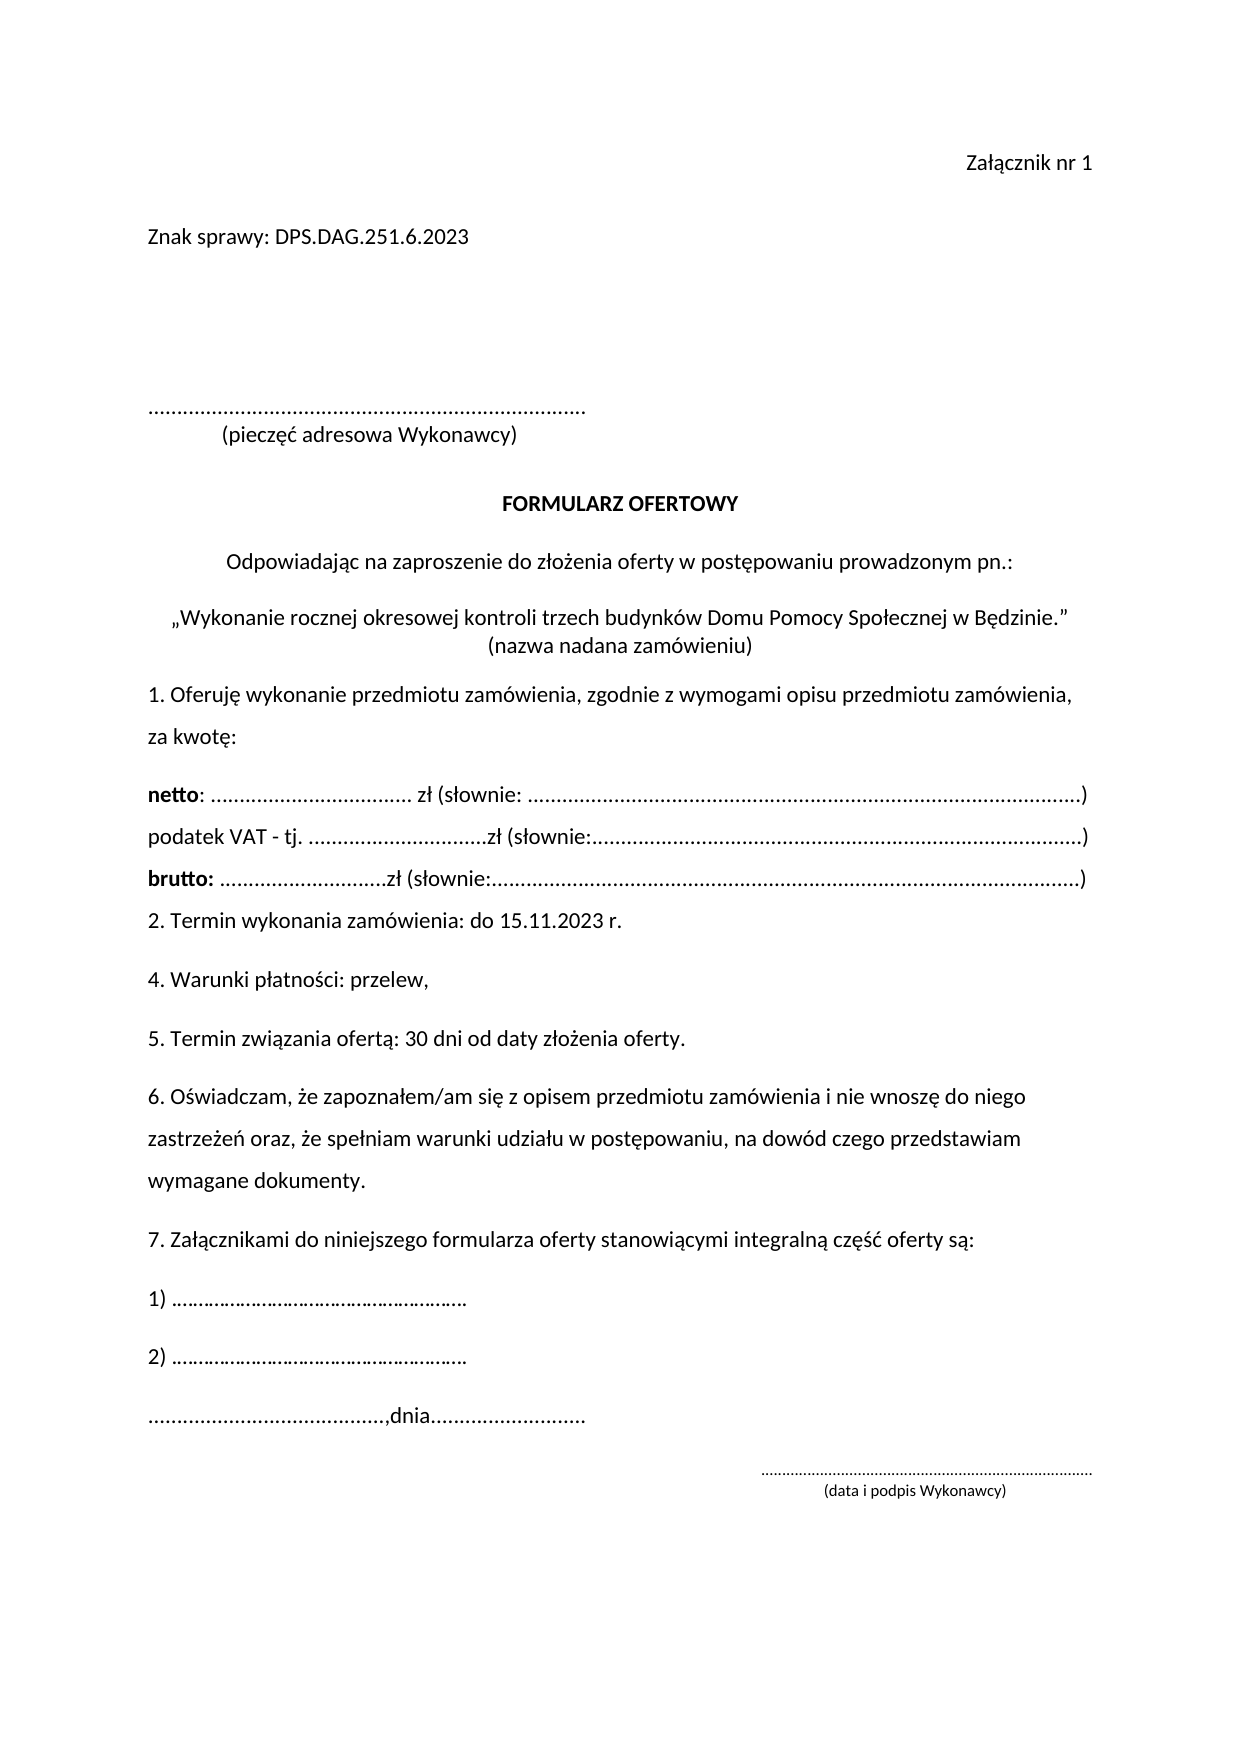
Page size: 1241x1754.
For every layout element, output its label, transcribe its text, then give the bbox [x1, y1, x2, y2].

text .........................................,dnia........................... [148, 1401, 1093, 1429]
text (nazwa nadana zamówieniu) [148, 632, 1093, 659]
text 1. Oferuję wykonanie przedmiotu zamówienia, zgodnie z wymogami opisu przedmiotu zamówienia, za kwotę: [148, 680, 1093, 750]
text (pieczęć adresowa Wykonawcy) [148, 420, 1093, 448]
text Odpowiadając na zaproszenie do złożenia oferty w postępowaniu prowadzonym pn.: [148, 547, 1093, 576]
text FORMULARZ OFERTOWY [148, 489, 1093, 517]
text (data i podpis Wykonawcy) [664, 1480, 1093, 1500]
text 5. Termin związania ofertą: 30 dni od daty złożenia oferty. [148, 1024, 1093, 1052]
text „Wykonanie rocznej okresowej kontroli trzech budynków Domu Pomocy Społecznej w Będzinie.” [148, 603, 1093, 632]
text 7. Załącznikami do niniejszego formularza oferty stanowiącymi integralną część oferty są: [148, 1225, 1093, 1253]
text Znak sprawy: DPS.DAG.251.6.2023 [148, 222, 1093, 251]
text netto: ................................... zł (słownie: ................................................................................................) podatek VAT - tj. ...............................zł (słownie:.....................................................................................) brutto: .............................zł (słownie:......................................................................................................) 2. Termin wykonania zamówienia: do 15.11.2023 r. [148, 781, 1093, 934]
text 6. Oświadczam, że zapoznałem/am się z opisem przedmiotu zamówienia i nie wnoszę do niego zastrzeżeń oraz, że spełniam warunki udziału w postępowaniu, na dowód czego przedstawiam wymagane dokumenty. [148, 1082, 1093, 1194]
text ............................................................................ [148, 392, 1093, 420]
text ............................................................................... [148, 1459, 1093, 1480]
text Załącznik nr 1 [148, 148, 1093, 176]
text 1) .………………………………………………. [148, 1284, 1093, 1312]
text 2) .………………………………………………. [148, 1342, 1093, 1370]
text 4. Warunki płatności: przelew, [148, 965, 1093, 993]
